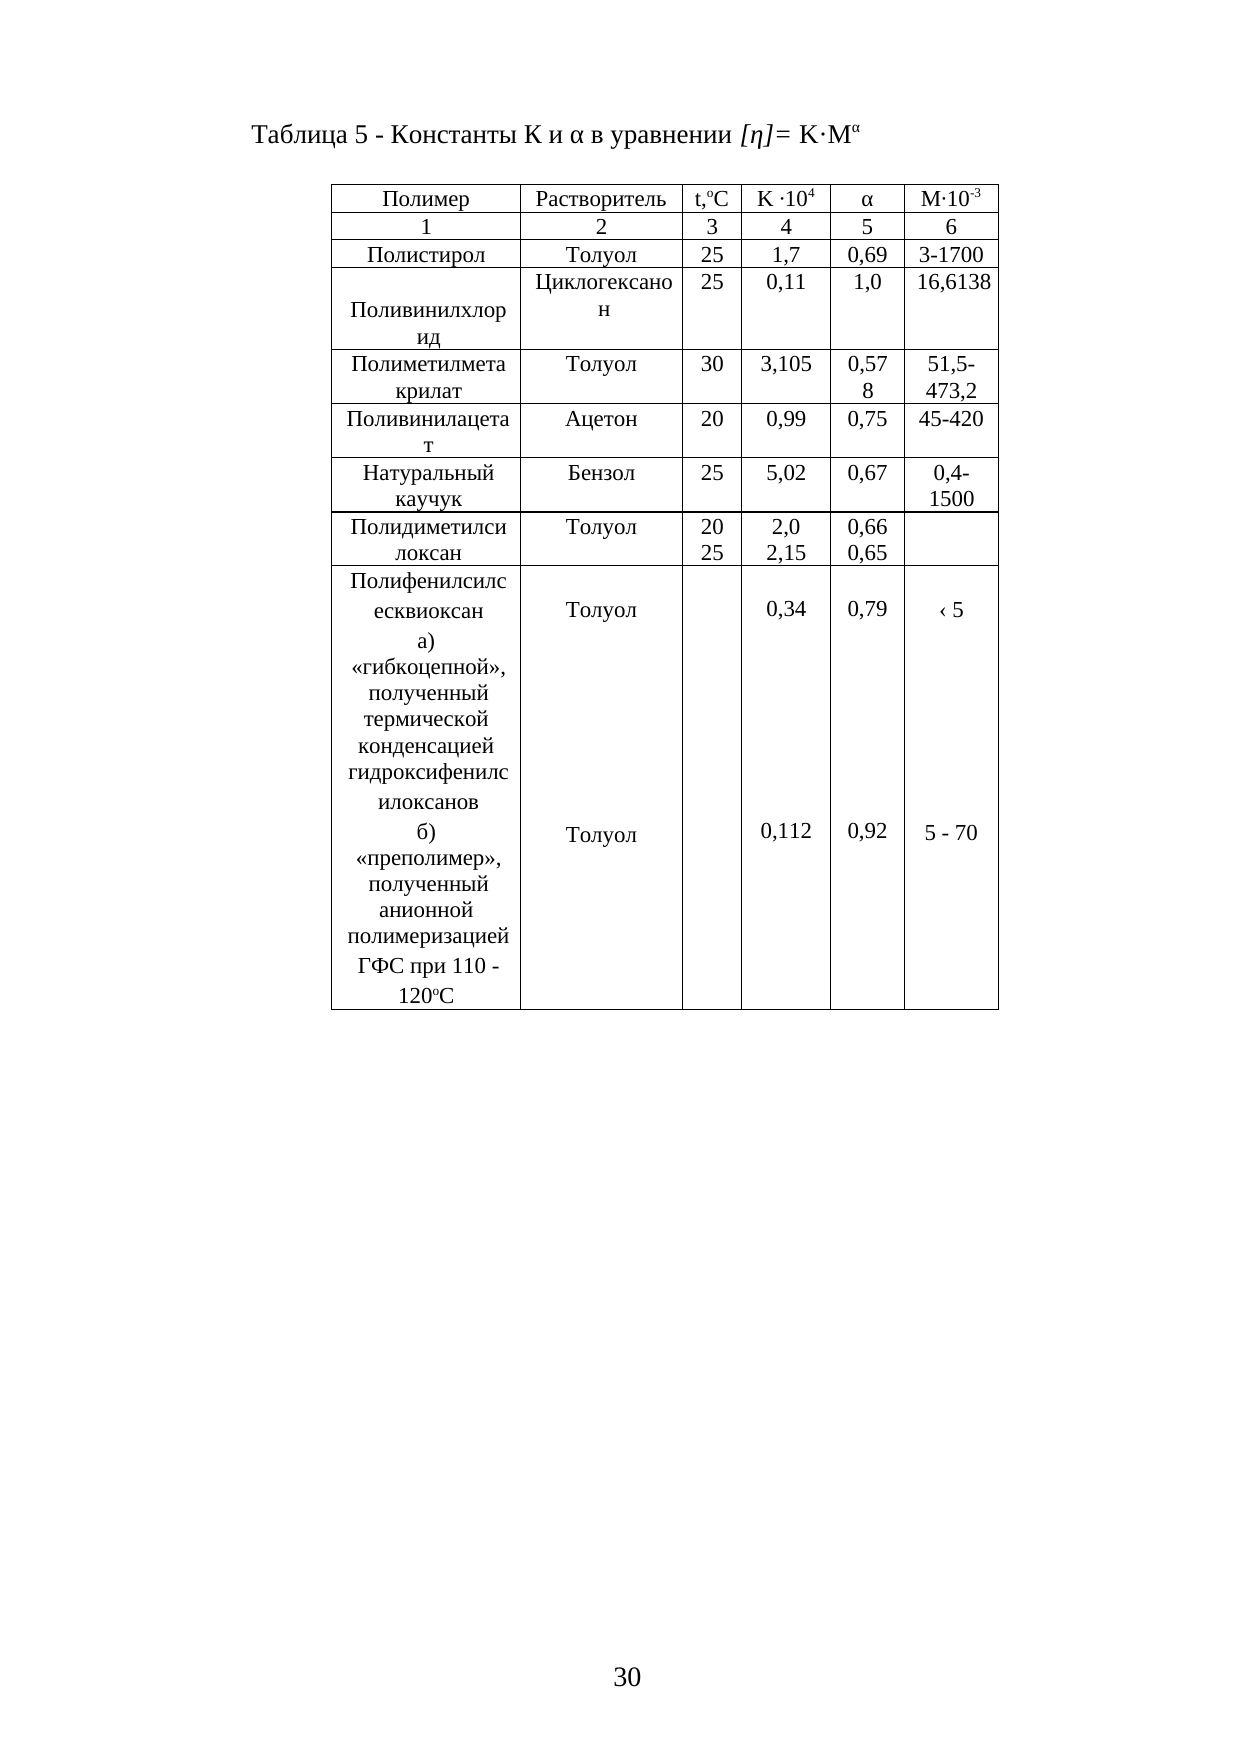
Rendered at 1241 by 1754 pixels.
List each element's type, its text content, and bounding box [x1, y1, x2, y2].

table_cell 1,0 [831, 268, 904, 349]
table_cell Полиметилмета крилат [332, 350, 520, 403]
table_cell 0,69 [831, 240, 904, 267]
table_cell 5,02 [742, 458, 830, 511]
table_cell 3-1700 [905, 240, 998, 267]
table_cell 6 [905, 213, 998, 239]
table_cell 0,66 0,65 [831, 513, 904, 565]
table_cell [683, 566, 741, 1009]
table_cell 0,4- 1500 [905, 458, 998, 511]
table_cell Натуральный каучук [332, 458, 520, 511]
table_header t,oC [683, 185, 741, 212]
table_cell Толуол Толуол [521, 566, 682, 1009]
table_cell 0,11 [742, 268, 830, 349]
table_cell Полистирол [332, 240, 520, 267]
table_cell 0,79 0,92 [831, 566, 904, 1009]
table_cell 16,6138 [905, 268, 998, 349]
table_cell Толуол [521, 240, 682, 267]
table_cell 0,75 [831, 404, 904, 457]
table_cell 0,67 [831, 458, 904, 511]
table_cell Полидиметилси локсан [332, 513, 520, 565]
table_cell Толуол [521, 350, 682, 403]
table_cell Поливинилацета т [332, 404, 520, 457]
table_cell 2,0 2,15 [742, 513, 830, 565]
table_cell 20 [683, 404, 741, 457]
table_cell 0,57 8 [831, 350, 904, 403]
table_cell 5 [831, 213, 904, 239]
table_cell Циклогексано н [521, 268, 682, 349]
table_cell 1 [332, 213, 520, 239]
table_cell 20 25 [683, 513, 741, 565]
table_cell 25 [683, 240, 741, 267]
table_cell Полифенилсилс есквиоксан а) «гибкоцепной», полученный термической конденсацией гидроксифенилс илоксанов б) «преполимер», полученный анионной полимеризацией ГФС при 110 - 120оС [332, 566, 520, 1009]
table_cell 0,34 0,112 [742, 566, 830, 1009]
table_cell 25 [683, 268, 741, 349]
table_cell 51,5- 473,2 [905, 350, 998, 403]
table_cell 3,105 [742, 350, 830, 403]
table_cell ‹ 5 5 - 70 [905, 566, 998, 1009]
table_cell 0,99 [742, 404, 830, 457]
table_cell 3 [683, 213, 741, 239]
table_cell 2 [521, 213, 682, 239]
table_cell 30 [683, 350, 741, 403]
table_cell Толуол [521, 513, 682, 565]
table_cell 25 [683, 458, 741, 511]
table_header K ∙104 [742, 185, 830, 212]
table_cell [905, 513, 998, 565]
table_cell 4 [742, 213, 830, 239]
text Таблица 5 - Константы К и α в уравнении [η]= K·Мα [251, 118, 1152, 149]
table_cell 1,7 [742, 240, 830, 267]
table_header Растворитель [521, 185, 682, 212]
table_header Полимер [332, 185, 520, 212]
table_header α [831, 185, 904, 212]
table_cell Поливинилхлор ид [332, 268, 520, 349]
table_cell Бензол [521, 458, 682, 511]
table_cell 45-420 [905, 404, 998, 457]
table_header M∙10-3 [905, 185, 998, 212]
table_cell Ацетон [521, 404, 682, 457]
